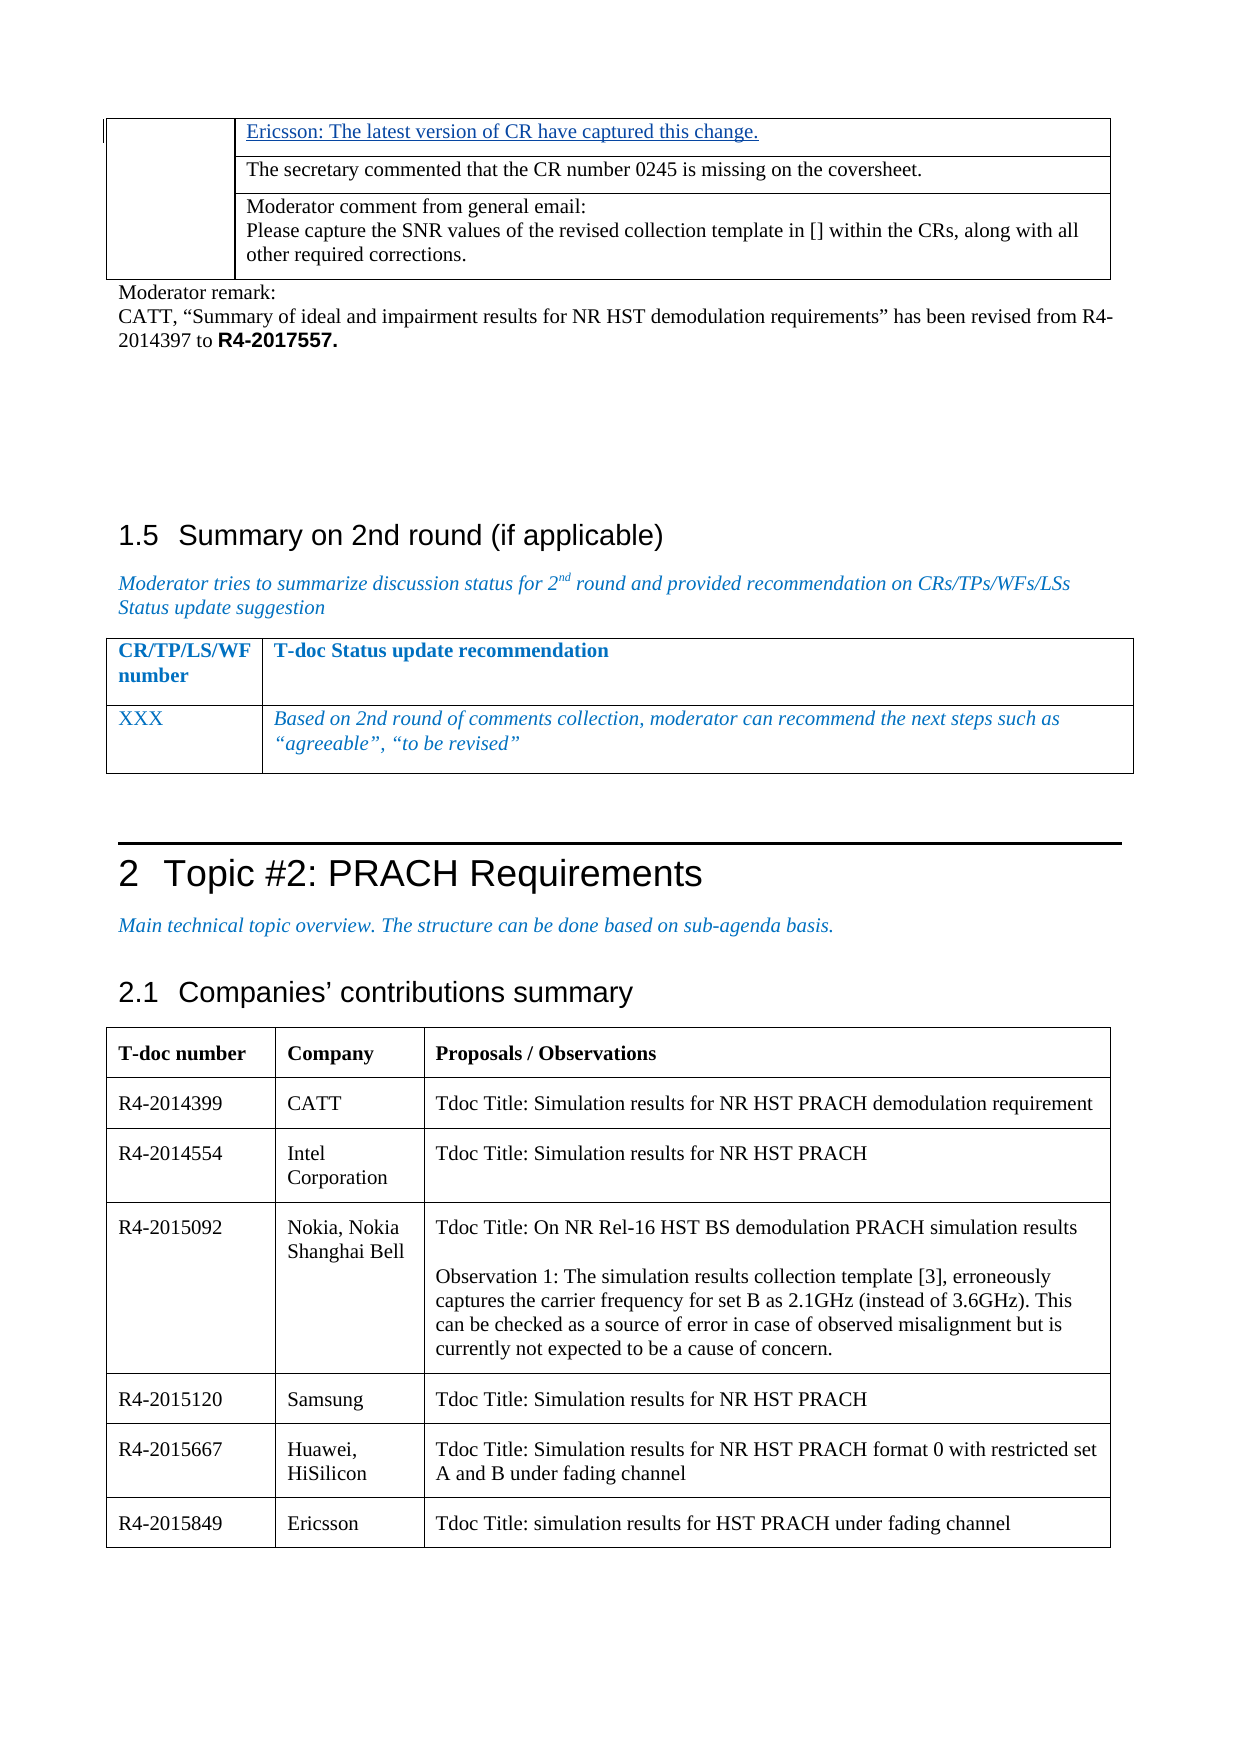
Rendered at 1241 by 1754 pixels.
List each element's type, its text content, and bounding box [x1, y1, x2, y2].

table_cell Moderator comment from general email: Please capture the SNR values of the revised collection template in [] within the CRs, along with all other required corrections. [236, 194, 1110, 279]
subtitle Companies’ contributions summary [118, 975, 1122, 1008]
table_cell Tdoc Title: Simulation results for NR HST PRACH format 0 with restricted set A and B under fading channel [425, 1424, 1110, 1497]
table_cell Nokia, Nokia Shanghai Bell [276, 1203, 424, 1373]
table_cell R4-2015120 [107, 1374, 275, 1423]
table_cell Tdoc Title: simulation results for HST PRACH under fading channel [425, 1498, 1110, 1547]
table_cell XXX [107, 706, 262, 773]
text Moderator tries to summarize discussion status for 2nd round and provided recommendation on CRs/TPs/WFs/LSs Status update suggestion [118, 571, 1122, 619]
table_cell Tdoc Title: Simulation results for NR HST PRACH [425, 1129, 1110, 1202]
table_cell Ericsson [276, 1498, 424, 1547]
table_cell Intel Corporation [276, 1129, 424, 1202]
table_cell Tdoc Title: Simulation results for NR HST PRACH [425, 1374, 1110, 1423]
table_cell Tdoc Title: Simulation results for NR HST PRACH demodulation requirement [425, 1078, 1110, 1127]
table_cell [236, 119, 1110, 156]
text Moderator remark: CATT, “Summary of ideal and impairment results for NR HST demodulation requirements” has been revised from R4-2014397 to R4-2017557. [118, 280, 1122, 352]
table_cell Tdoc Title: On NR Rel-16 HST BS demodulation PRACH simulation results Observation 1: The simulation results collection template [3], erroneously captures the carrier frequency for set B as 2.1GHz (instead of 3.6GHz). This can be checked as a source of error in case of observed misalignment but is currently not expected to be a cause of concern. [425, 1203, 1110, 1373]
table_header Proposals / Observations [425, 1028, 1110, 1077]
table_cell Huawei, HiSilicon [276, 1424, 424, 1497]
subtitle Summary on 2nd round (if applicable) [118, 518, 1122, 552]
subtitle Topic #2: PRACH Requirements [118, 845, 1122, 894]
text Main technical topic overview. The structure can be done based on sub-agenda basis. [118, 913, 1122, 937]
table_header T-doc number [107, 1028, 275, 1077]
table_cell Samsung [276, 1374, 424, 1423]
table_header CR/TP/LS/WF number [107, 639, 262, 705]
table_cell The secretary commented that the CR number 0245 is missing on the coversheet. [236, 157, 1110, 193]
table_cell R4-2014554 [107, 1129, 275, 1202]
table_cell R4-2014399 [107, 1078, 275, 1127]
table_cell Based on 2nd round of comments collection, moderator can recommend the next steps such as “agreeable”, “to be revised” [263, 706, 1133, 773]
table_header T-doc Status update recommendation [263, 639, 1133, 705]
table_header Company [276, 1028, 424, 1077]
table_cell R4-2015092 [107, 1203, 275, 1373]
table_cell CATT [276, 1078, 424, 1127]
table_cell R4-2015667 [107, 1424, 275, 1497]
table_cell R4-2015849 [107, 1498, 275, 1547]
